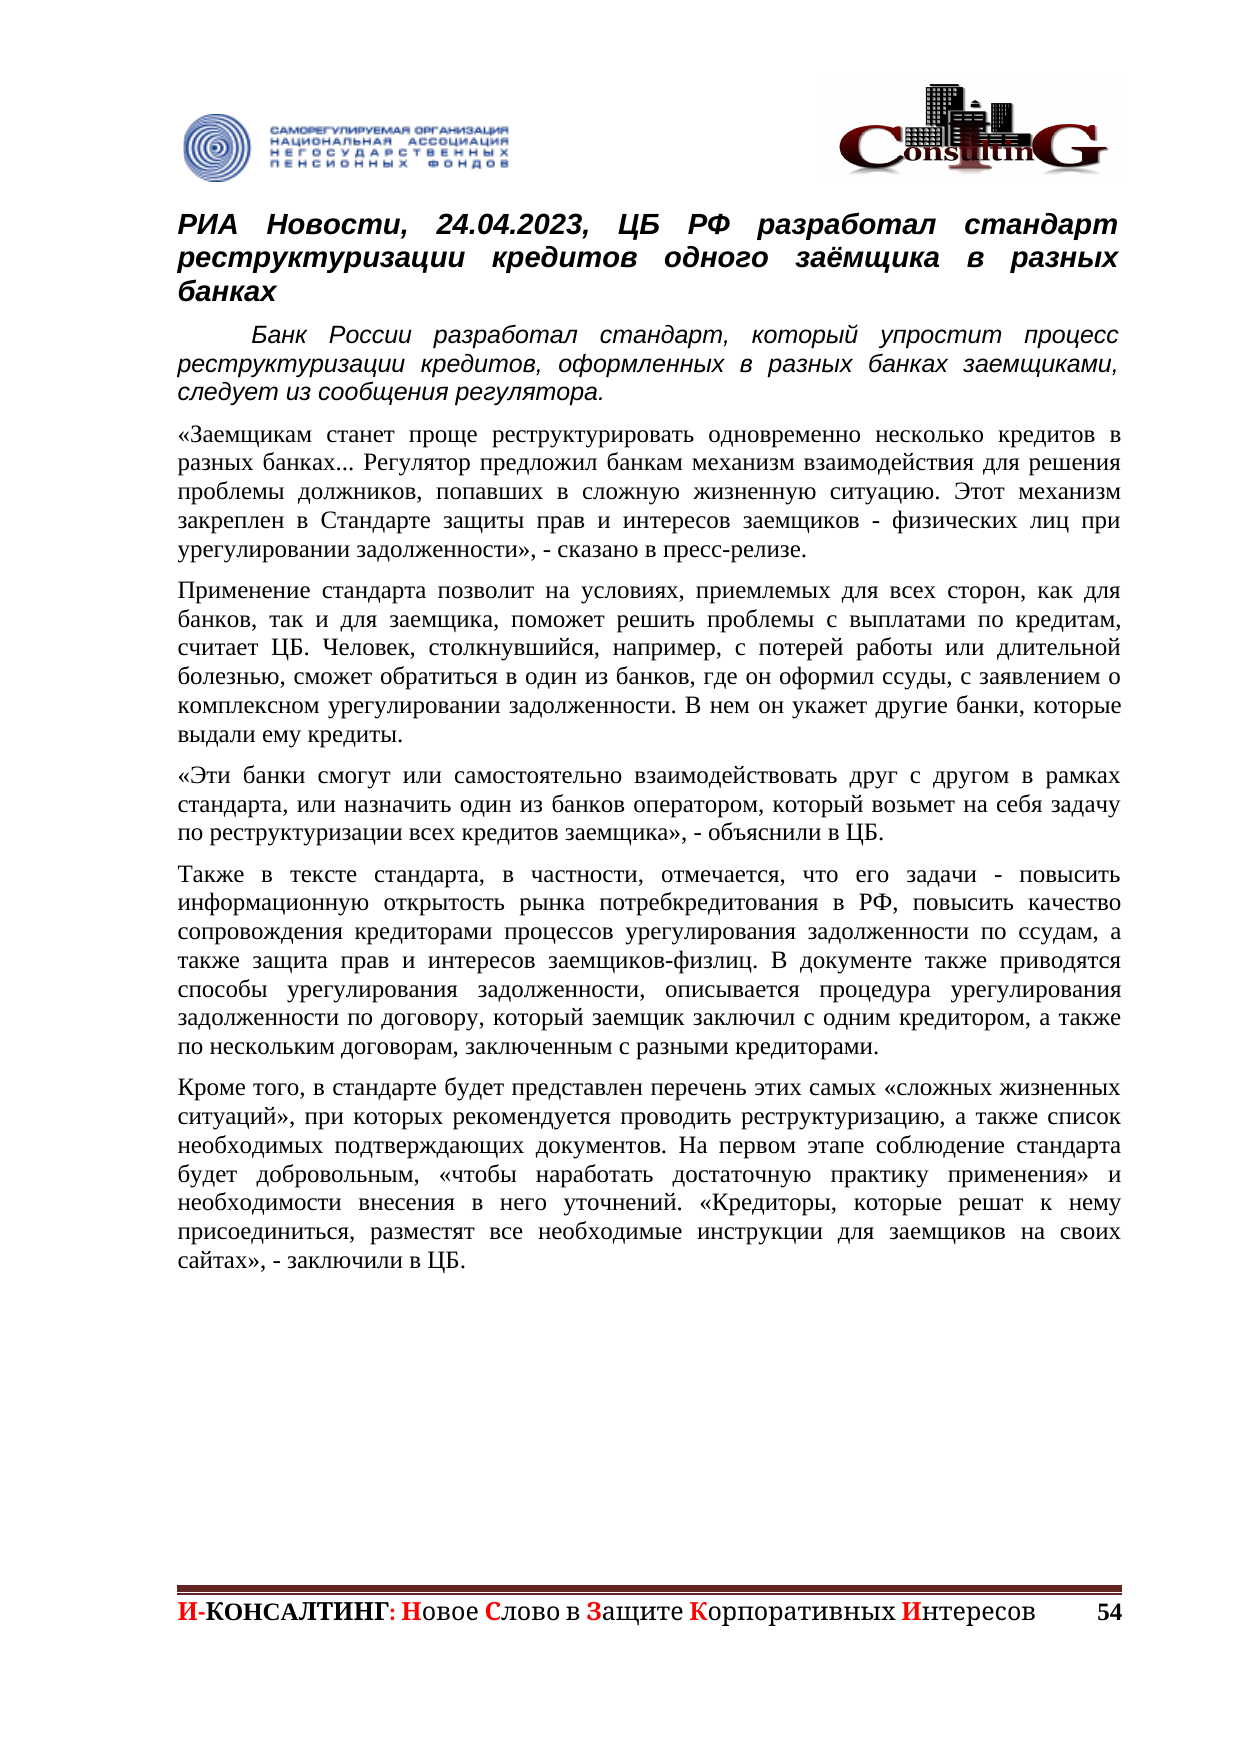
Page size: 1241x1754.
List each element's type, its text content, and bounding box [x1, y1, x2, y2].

text Также в тексте стандарта, в частности, отмечается, что его задачи - повысить информационную открытость рынка потребкредитования в РФ, повысить качество сопровождения кредиторами процессов урегулирования задолженности по ссудам, а также защита прав и интересов заемщиков-физлиц. В документе также приводятся способы урегулирования задолженности, описывается процедура урегулирования задолженности по договору, который заемщик заключил с одним кредитором, а также по нескольким договорам, заключенным с разными кредиторами. [177, 859, 1122, 1060]
text Кроме того, в стандарте будет представлен перечень этих самых «сложных жизненных ситуаций», при которых рекомендуется проводить реструктуризацию, а также список необходимых подтверждающих документов. На первом этапе соблюдение стандарта будет добровольным, «чтобы наработать достаточную практику применения» и необходимости внесения в него уточнений. «Кредиторы, которые решат к нему присоединиться, разместят все необходимые инструкции для заемщиков на своих сайтах», - заключили в ЦБ. [177, 1072, 1122, 1274]
text «Эти банки смогут или самостоятельно взаимодействовать друг с другом в рамках стандарта, или назначить один из банков оператором, который возьмет на себя задачу по реструктуризации всех кредитов заемщика», - объяснили в ЦБ. [177, 760, 1122, 846]
text Применение стандарта позволит на условиях, приемлемых для всех сторон, как для банков, так и для заемщика, поможет решить проблемы с выплатами по кредитам, считает ЦБ. Человек, столкнувшийся, например, с потерей работы или длительной болезнью, сможет обратиться в один из банков, где он оформил ссуды, с заявлением о комплексном урегулировании задолженности. В нем он укажет другие банки, которые выдали ему кредиты. [177, 575, 1122, 747]
picture [183, 114, 509, 182]
subtitle РИА Новости, 24.04.2023, ЦБ РФ разработал стандарт реструктуризации кредитов одного заёмщика в разных банках [177, 207, 1122, 307]
picture [822, 73, 1123, 182]
text «Заемщикам станет проще реструктурировать одновременно несколько кредитов в разных банках... Регулятор предложил банкам механизм взаимодействия для решения проблемы должников, попавших в сложную жизненную ситуацию. Этот механизм закреплен в Cтандарте защиты прав и интересов заемщиков - физических лиц при урегулировании задолженности», - сказано в пресс-релизе. [177, 419, 1122, 562]
subtitle Банк России разработал стандарт, который упростит процесс реструктуризации кредитов, оформленных в разных банках заемщиками, следует из сообщения регулятора. [177, 320, 1122, 406]
